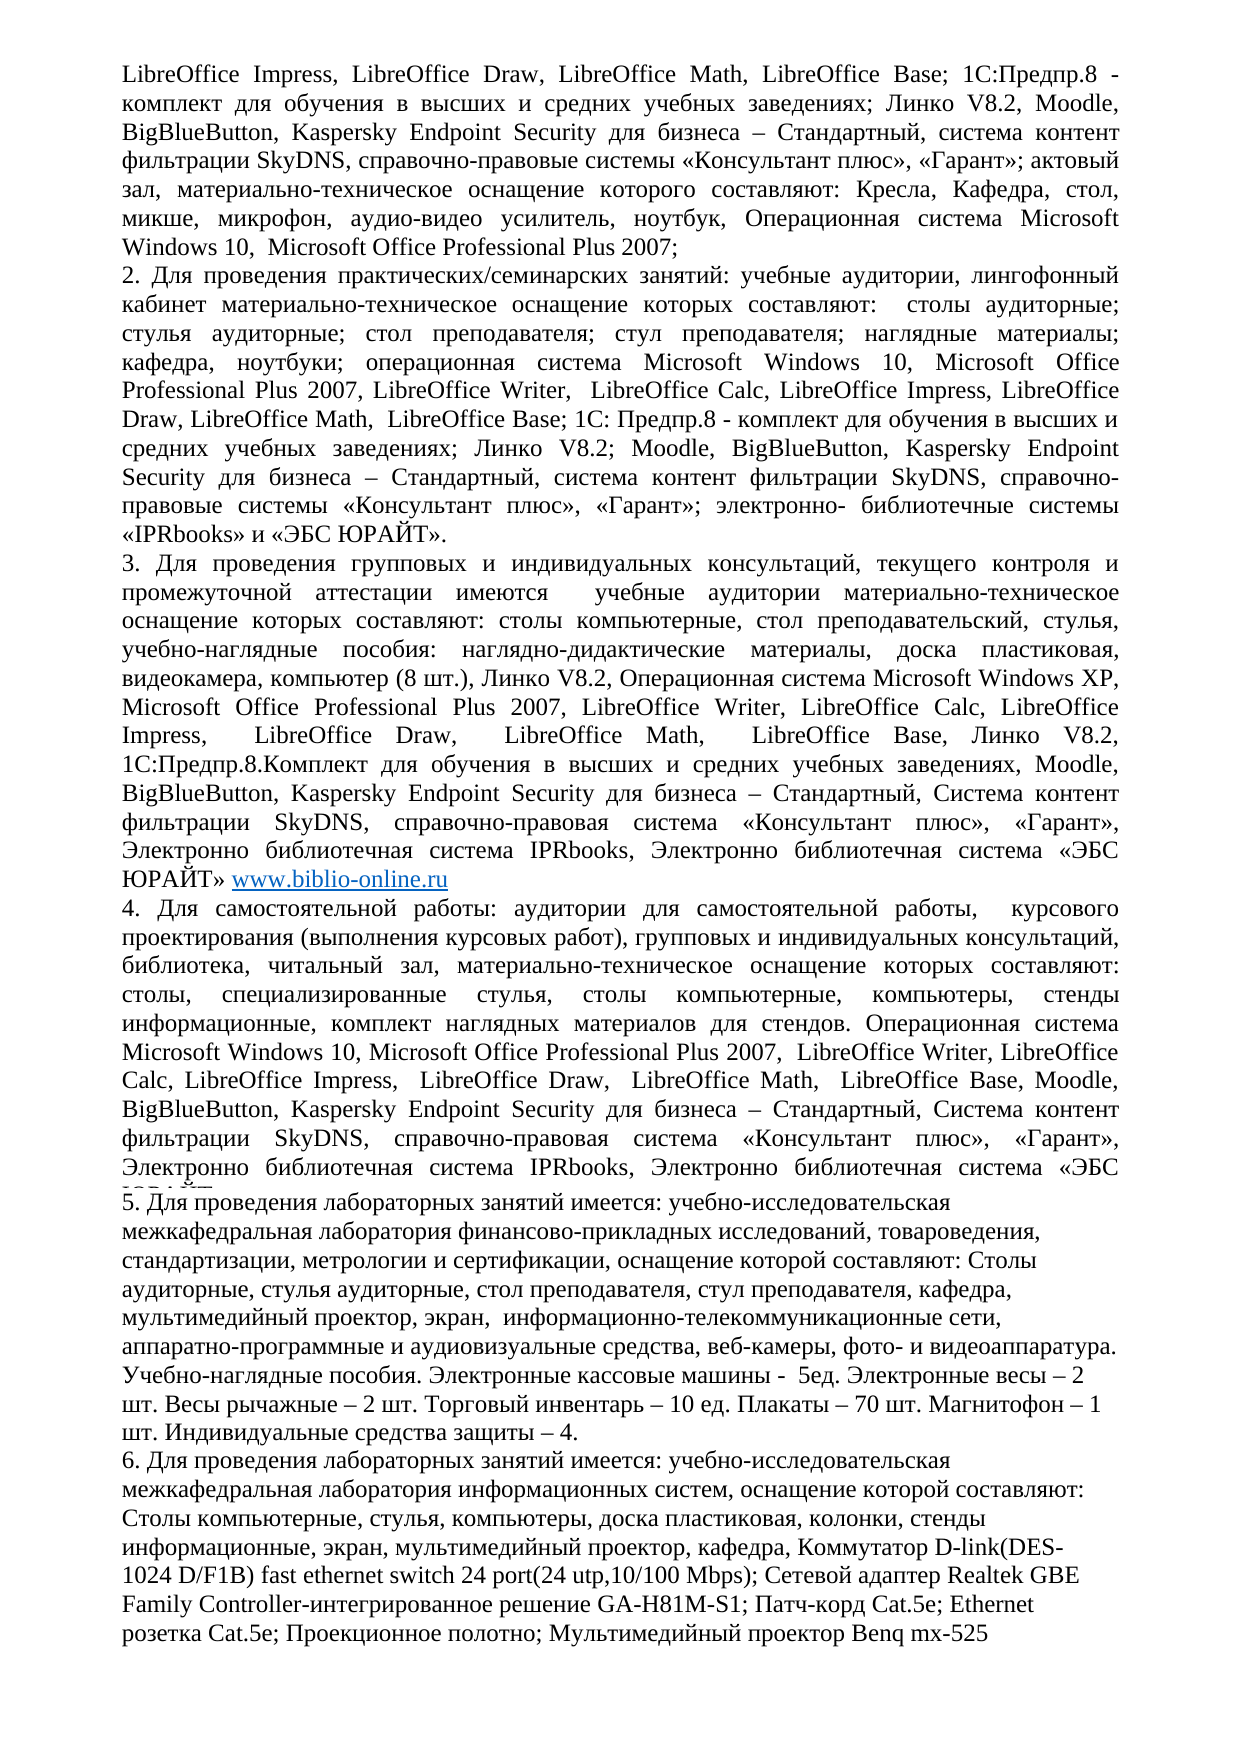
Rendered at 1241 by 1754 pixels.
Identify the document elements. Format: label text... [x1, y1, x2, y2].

table_cell 6. Для проведения лабораторных занятий имеется: учебно-исследовательская межкафедральная лаборатория информационных систем, оснащение которой составляют: Столы компьютерные, стулья, компьютеры, доска пластиковая, колонки, стенды информационные, экран, мультимедийный проектор, кафедра, Коммутатор D-link(DES- 1024 D/F1B) fast ethernet switch 24 port(24 utp,10/100 Mbps); Сетевой адаптер Realtek GBE Family Controller-интегрированное решение GA-H81M-S1; Патч-корд Cat.5e; Ethernet розетка Cat.5e; Проекционное полотно; Мультимедийный проектор Benq mx-525 [118, 1446, 1124, 1662]
table_header LibreOffice Impress, LibreOffice Draw, LibreOffice Math, LibreOffice Base; 1С:Предпр.8 - комплект для обучения в высших и средних учебных заведениях; Линко V8.2, Moodle, BigBlueButton, Kaspersky Endpoint Security для бизнеса – Стандартный, система контент фильтрации SkyDNS, справочно-правовые системы «Консультант плюс», «Гарант»; актовый зал, материально-техническое оснащение которого составляют: Кресла, Кафедра, стол, микше, микрофон, аудио-видео усилитель, ноутбук, Операционная система Microsoft Windows 10, Microsoft Office Professional Plus 2007; 2. Для проведения практических/семинарских занятий: учебные аудитории, лингофонный кабинет материально-техническое оснащение которых составляют: столы аудиторные; стулья аудиторные; стол преподавателя; стул преподавателя; наглядные материалы; кафедра, ноутбуки; операционная система Microsoft Windows 10, Microsoft Office Professional Plus 2007, LibreOffice Writer, LibreOffice Calc, LibreOffice Impress, LibreOffice Draw, LibreOffice Math, LibreOffice Base; 1С: Предпр.8 - комплект для обучения в высших и средних учебных заведениях; Линко V8.2; Moodle, BigBlueButton, Kaspersky Endpoint Security для бизнеса – Стандартный, система контент фильтрации SkyDNS, справочно-правовые системы «Консультант плюс», «Гарант»; электронно- библиотечные системы «IPRbooks» и «ЭБС ЮРАЙТ». 3. Для проведения групповых и индивидуальных консультаций, текущего контроля и промежуточной аттестации имеются учебные аудитории материально-техническое оснащение которых составляют: столы компьютерные, стол преподавательский, стулья, учебно-наглядные пособия: наглядно-дидактические материалы, доска пластиковая, видеокамера, компьютер (8 шт.), Линко V8.2, Операционная система Microsoft Windows XP, Microsoft Office Professional Plus 2007, LibreOffice Writer, LibreOffice Calc, LibreOffice Impress, LibreOffice Draw, LibreOffice Math, LibreOffice Base, Линко V8.2, 1С:Предпр.8.Комплект для обучения в высших и средних учебных заведениях, Moodle, BigBlueButton, Kaspersky Endpoint Security для бизнеса – Стандартный, Система контент фильтрации SkyDNS, справочно-правовая система «Консультант плюс», «Гарант», Электронно библиотечная система IPRbooks, Электронно библиотечная система «ЭБС ЮРАЙТ» www.biblio-online.ru 4. Для самостоятельной работы: аудитории для самостоятельной работы, курсового проектирования (выполнения курсовых работ), групповых и индивидуальных консультаций, библиотека, читальный зал, материально-техническое оснащение которых составляют: столы, специализированные стулья, столы компьютерные, компьютеры, стенды информационные, комплект наглядных материалов для стендов. Операционная система Microsoft Windows 10, Microsoft Office Professional Plus 2007, LibreOffice Writer, LibreOffice Calc, LibreOffice Impress, LibreOffice Draw, LibreOffice Math, LibreOffice Base, Moodle, BigBlueButton, Kaspersky Endpoint Security для бизнеса – Стандартный, Система контент фильтрации SkyDNS, справочно-правовая система «Консультант плюс», «Гарант», Электронно библиотечная система IPRbooks, Электронно библиотечная система «ЭБС ЮРАЙТ». [118, 59, 1124, 1187]
table_cell 5. Для проведения лабораторных занятий имеется: учебно-исследовательская межкафедральная лаборатория финансово-прикладных исследований, товароведения, стандартизации, метрологии и сертификации, оснащение которой составляют: Столы аудиторные, стулья аудиторные, стол преподавателя, стул преподавателя, кафедра, мультимедийный проектор, экран, информационно-телекоммуникационные сети, аппаратно-программные и аудиовизуальные средства, веб-камеры, фото- и видеоаппаратура. Учебно-наглядные пособия. Электронные кассовые машины - 5ед. Электронные весы – 2 шт. Весы рычажные – 2 шт. Торговый инвентарь – 10 ед. Плакаты – 70 шт. Магнитофон – 1 шт. Индивидуальные средства защиты – 4. [118, 1188, 1124, 1446]
